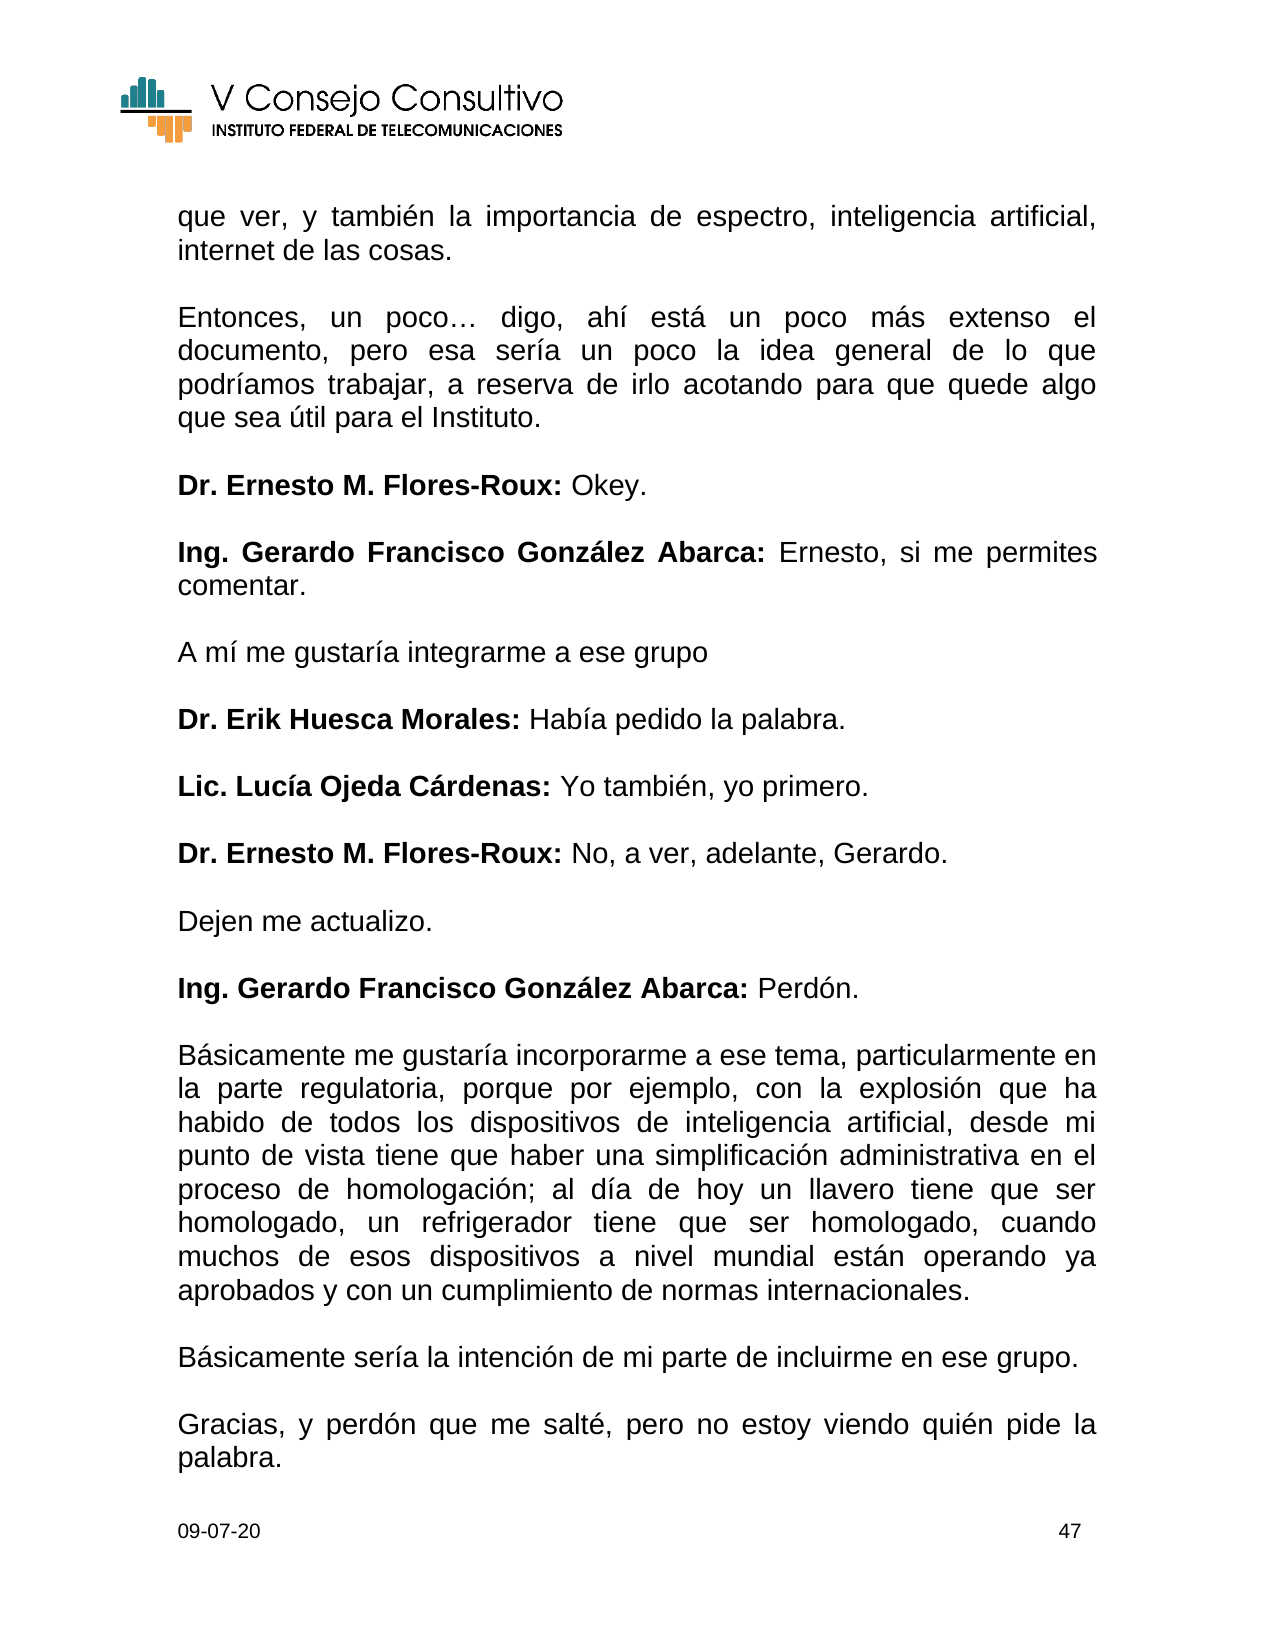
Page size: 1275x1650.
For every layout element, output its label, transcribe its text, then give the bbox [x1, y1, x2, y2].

text Gracias, y perdón que me salté, pero no estoy viendo quién pide la palabra. [177, 1407, 1098, 1474]
text Lic. Lucía Ojeda Cárdenas: Yo también, yo primero. [177, 769, 1098, 803]
picture [114, 70, 571, 142]
text Básicamente me gustaría incorporarme a ese tema, particularmente en la parte regulatoria, porque por ejemplo, con la explosión que ha habido de todos los dispositivos de inteligencia artificial, desde mi punto de vista tiene que haber una simplificación administrativa en el proceso de homologación; al día de hoy un llavero tiene que ser homologado, un refrigerador tiene que ser homologado, cuando muchos de esos dispositivos a nivel mundial están operando ya aprobados y con un cumplimiento de normas internacionales. [177, 1038, 1098, 1306]
text Ing. Gerardo Francisco González Abarca: Perdón. [177, 971, 1098, 1004]
text Dr. Ernesto M. Flores-Roux: Okey. [177, 468, 1098, 501]
text Dr. Ernesto M. Flores-Roux: No, a ver, adelante, Gerardo. [177, 837, 1098, 870]
text Entonces, un poco… digo, ahí está un poco más extenso el documento, pero esa sería un poco la idea general de lo que podríamos trabajar, a reserva de irlo acotando para que quede algo que sea útil para el Instituto. [177, 300, 1098, 434]
text A mí me gustaría integrarme a ese grupo [177, 635, 1098, 669]
text Dejen me actualizo. [177, 904, 1098, 937]
text Ing. Gerardo Francisco González Abarca: Ernesto, si me permites comentar. [177, 535, 1098, 602]
text Básicamente sería la intención de mi parte de incluirme en ese grupo. [177, 1340, 1098, 1373]
text Dr. Erik Huesca Morales: Había pedido la palabra. [177, 702, 1098, 736]
